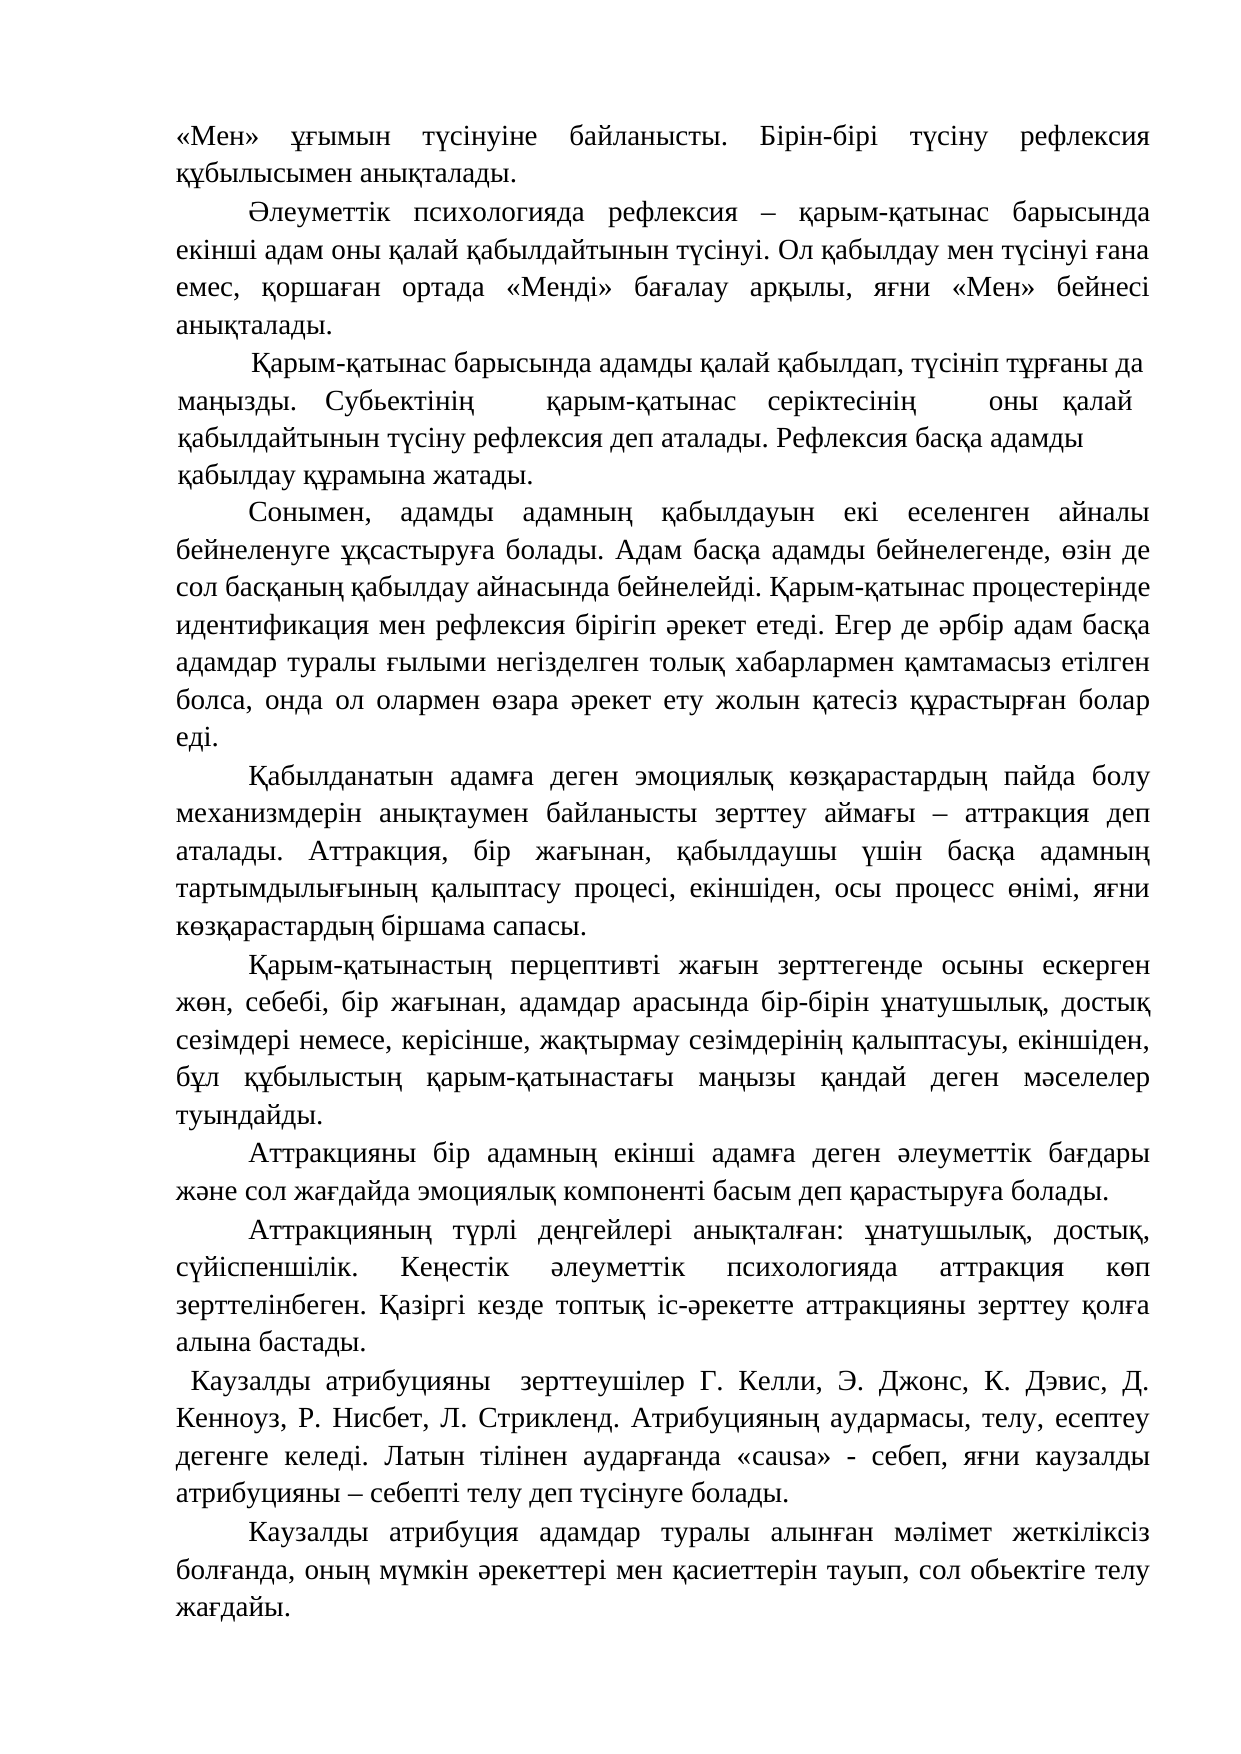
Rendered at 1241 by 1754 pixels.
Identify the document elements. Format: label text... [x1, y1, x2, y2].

text Каузалды атрибуция адамдар туралы алынған мәлімет жеткіліксіз болғанда, оның мүмкін әрекеттері мен қасиеттерін тауып, сол обьектіге телу жағдайы. [176, 1514, 1151, 1623]
text Сонымен, адамды адамның қабылдауын екі еселенген айналы бейнеленуге ұқсастыруға болады. Адам басқа адамды бейнелегенде, өзін де сол басқаның қабылдау айнасында бейнелейді. Қарым-қатынас процестерінде идентификация мен рефлексия бірігіп әрекет етеді. Егер де әрбір адам басқа адамдар туралы ғылыми негізделген толық хабарлармен қамтамасыз етілген болса, онда ол олармен өзара әрекет ету жолын қатесіз құрастырған болар еді. [176, 494, 1151, 753]
text Әлеуметтік психологияда рефлексия – қарым-қатынас барысында екінші адам оны қалай қабылдайтынын түсінуі. Ол қабылдау мен түсінуі ғана емес, қоршаған ортада «Менді» бағалау арқылы, яғни «Мен» бейнесі анықталады. [176, 194, 1151, 340]
text Қабылданатын адамға деген эмоциялық көзқарастардың пайда болу механизмдерін анықтаумен байланысты зерттеу аймағы – аттракция деп аталады. Аттракция, бір жағынан, қабылдаушы үшін басқа адамның тартымдылығының қалыптасу процесі, екіншіден, осы процесс өнімі, яғни көзқарастардың біршама сапасы. [176, 758, 1151, 942]
text Қарым-қатынастың перцептивті жағын зерттегенде осыны ескерген жөн, себебі, бір жағынан, адамдар арасында бір-бірін ұнатушылық, достық сезімдері немесе, керісінше, жақтырмау сезімдерінің қалыптасуы, екіншіден, бұл құбылыстың қарым-қатынастағы маңызы қандай деген мәселелер туындайды. [176, 947, 1151, 1130]
text Каузалды атрибуцияны зерттеушілер Г. Келли, Э. Джонс, К. Дэвис, Д. Кенноуз, Р. Нисбет, Л. Стрикленд. Атрибуцияның аудармасы, телу, есептеу дегенге келеді. Латын тілінен аударғанда «causa» - себеп, яғни каузалды атрибуцияны – себепті телу деп түсінуге болады. [176, 1363, 1151, 1509]
text Аттракцияның түрлі деңгейлері анықталған: ұнатушылық, достық, сүйіспеншілік. Кеңестік әлеуметтік психологияда аттракция көп зерттелінбеген. Қазіргі кезде топтық іс-әрекетте аттракцияны зерттеу қолға алына бастады. [176, 1212, 1151, 1358]
text Аттракцияны бір адамның екінші адамға деген әлеуметтік бағдары және сол жағдайда эмоциялық компоненті басым деп қарастыруға болады. [176, 1136, 1151, 1207]
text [176, 118, 1151, 189]
text Қарым-қатынас барысында адамды қалай қабылдап, түсініп тұрғаны да маңызды. Субьектінің қарым-қатынас серіктесінің оны қалай қабылдайтынын түсіну рефлексия деп аталады. Рефлексия басқа адамды қабылдау құрамына жатады. [177, 346, 1152, 491]
